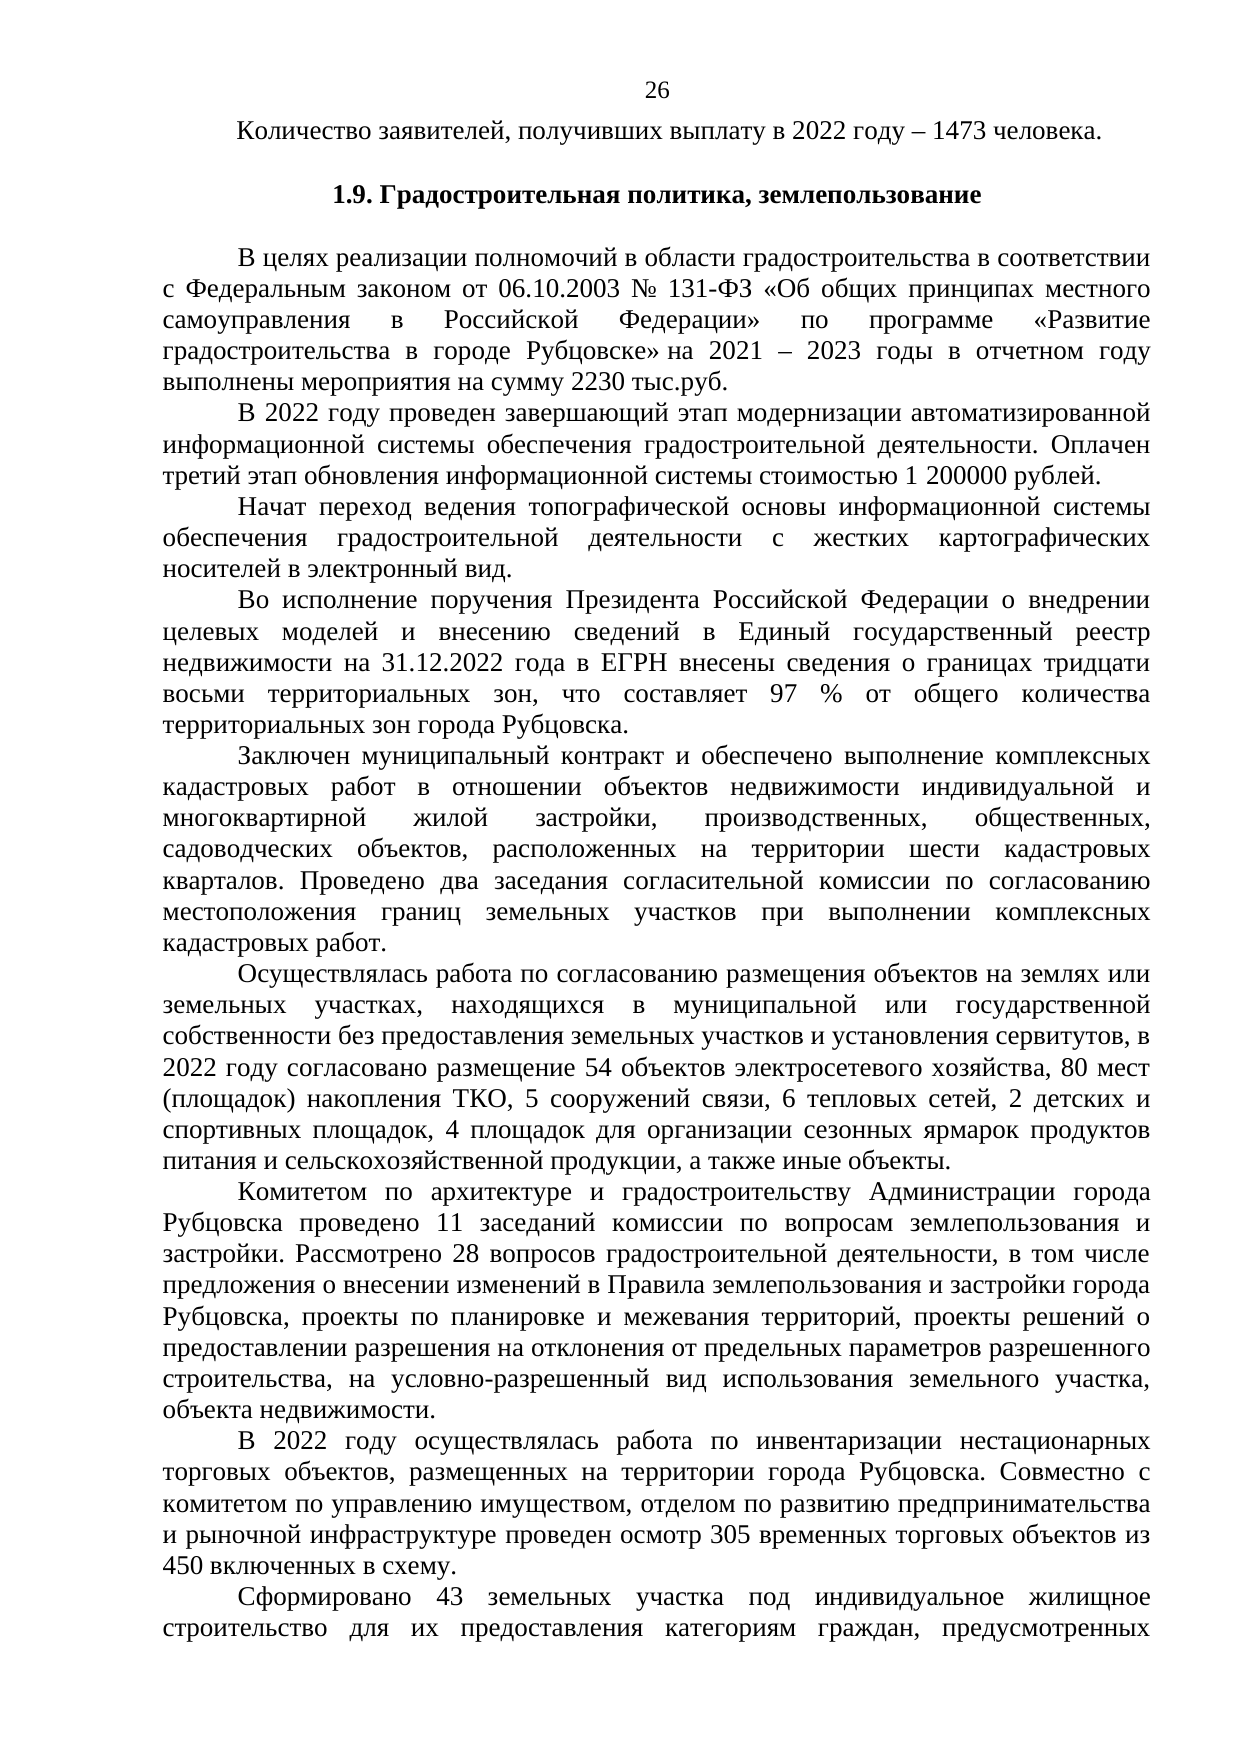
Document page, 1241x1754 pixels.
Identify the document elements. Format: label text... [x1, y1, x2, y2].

text Комитетом по архитектуре и градостроительству Администрации города Рубцовска проведено 11 заседаний комиссии по вопросам землепользования и застройки. Рассмотрено 28 вопросов градостроительной деятельности, в том числе предложения о внесении изменений в Правила землепользования и застройки города Рубцовска, проекты по планировке и межевания территорий, проекты решений о предоставлении разрешения на отклонения от предельных параметров разрешенного строительства, на условно-разрешенный вид использования земельного участка, объекта недвижимости. [162, 1175, 1152, 1424]
text Количество заявителей, получивших выплату в 2022 году – 1473 человека. [162, 114, 1152, 145]
text Начат переход ведения топографической основы информационной системы обеспечения градостроительной деятельности с жестких картографических носителей в электронный вид. [162, 490, 1152, 583]
text Во исполнение поручения Президента Российской Федерации о внедрении целевых моделей и внесению сведений в Единый государственный реестр недвижимости на 31.12.2022 года в ЕГРН внесены сведения о границах тридцати восьми территориальных зон, что составляет 97 % от общего количества территориальных зон города Рубцовска. [162, 583, 1152, 739]
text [162, 1580, 1152, 1642]
text Заключен муниципальный контракт и обеспечено выполнение комплексных кадастровых работ в отношении объектов недвижимости индивидуальной и многоквартирной жилой застройки, производственных, общественных, садоводческих объектов, расположенных на территории шести кадастровых кварталов. Проведено два заседания согласительной комиссии по согласованию местоположения границ земельных участков при выполнении комплексных кадастровых работ. [162, 739, 1152, 957]
text В целях реализации полномочий в области градостроительства в соответствии с Федеральным законом от 06.10.2003 № 131-ФЗ «Об общих принципах местного самоуправления в Российской Федерации» по программе «Развитие градостроительства в городе Рубцовске» на 2021 – 2023 годы в отчетном году выполнены мероприятия на сумму 2230 тыс.руб. [162, 241, 1152, 397]
text В 2022 году осуществлялась работа по инвентаризации нестационарных торговых объектов, размещенных на территории города Рубцовска. Совместно с комитетом по управлению имуществом, отделом по развитию предпринимательства и рыночной инфраструктуре проведен осмотр 305 временных торговых объектов из 450 включенных в схему. [162, 1424, 1152, 1580]
text 1.9. Градостроительная политика, землепользование [162, 178, 1152, 210]
text Осуществлялась работа по согласованию размещения объектов на землях или земельных участках, находящихся в муниципальной или государственной собственности без предоставления земельных участков и установления сервитутов, в 2022 году согласовано размещение 54 объектов электросетевого хозяйства, 80 мест (площадок) накопления ТКО, 5 сооружений связи, 6 тепловых сетей, 2 детских и спортивных площадок, 4 площадок для организации сезонных ярмарок продуктов питания и сельскохозяйственной продукции, а также иные объекты. [162, 957, 1152, 1175]
text В 2022 году проведен завершающий этап модернизации автоматизированной информационной системы обеспечения градостроительной деятельности. Оплачен третий этап обновления информационной системы стоимостью 1 200000 рублей. [162, 397, 1152, 490]
